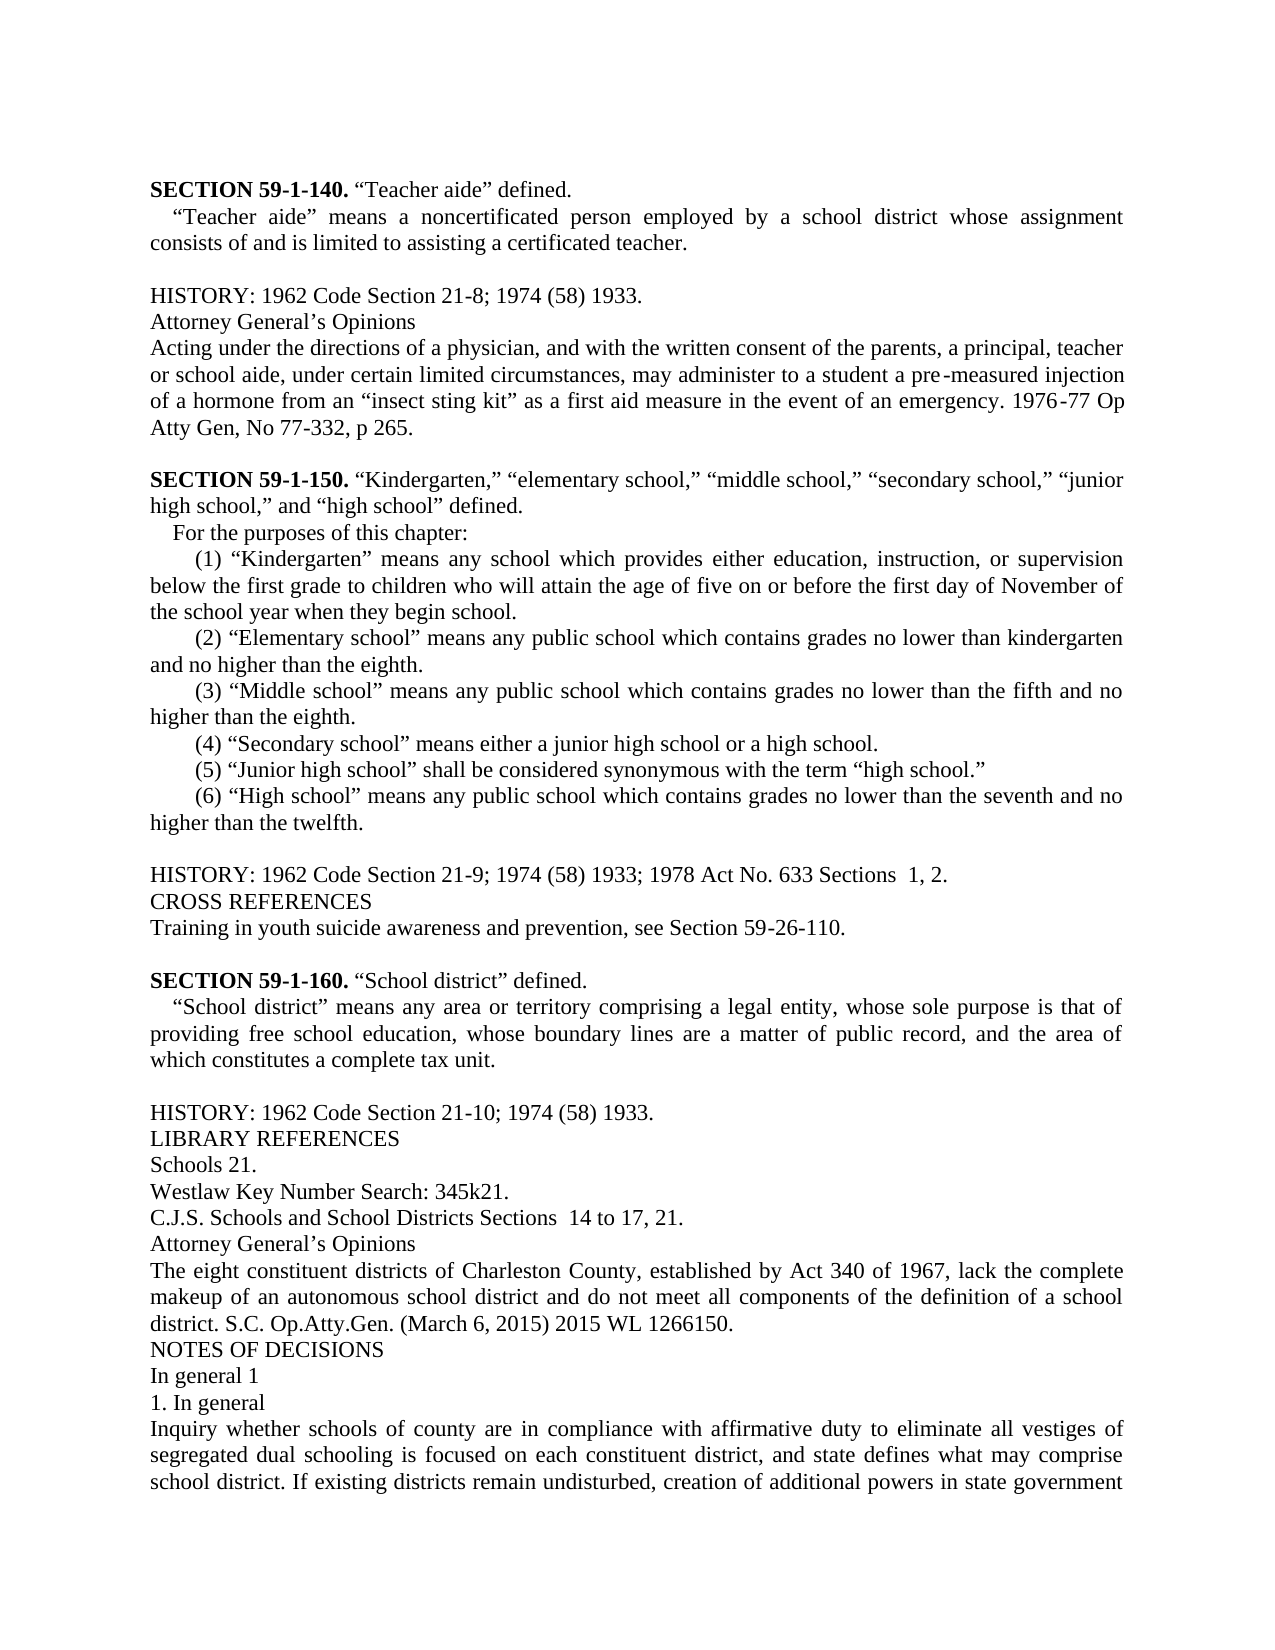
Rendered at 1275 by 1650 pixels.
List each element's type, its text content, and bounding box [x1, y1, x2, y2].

text (2) “Elementary school” means any public school which contains grades no lower than kindergarten and no higher than the eighth. [150, 624, 1125, 677]
text For the purposes of this chapter: [150, 519, 1125, 545]
text (3) “Middle school” means any public school which contains grades no lower than the fifth and no higher than the eighth. [150, 677, 1125, 730]
text SECTION 59-1-150. “Kindergarten,” “elementary school,” “middle school,” “secondary school,” “junior high school,” and “high school” defined. [150, 466, 1125, 519]
text (1) “Kindergarten” means any school which provides either education, instruction, or supervision below the first grade to children who will attain the age of five on or before the first day of November of the school year when they begin school. [150, 545, 1125, 624]
text CROSS REFERENCES [150, 888, 1125, 914]
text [150, 1415, 1125, 1494]
text “Teacher aide” means a noncertificated person employed by a school district whose assignment consists of and is limited to assisting a certificated teacher. [150, 203, 1125, 255]
text Training in youth suicide awareness and prevention, see Section 59-26-110. [150, 914, 1125, 941]
text In general 1 [150, 1362, 1125, 1389]
text (4) “Secondary school” means either a junior high school or a high school. [150, 730, 1125, 756]
text Westlaw Key Number Search: 345k21. [150, 1178, 1125, 1204]
text “School district” means any area or territory comprising a legal entity, whose sole purpose is that of providing free school education, whose boundary lines are a matter of public record, and the area of which constitutes a complete tax unit. [150, 993, 1125, 1072]
text (5) “Junior high school” shall be considered synonymous with the term “high school.” [150, 756, 1125, 782]
text Schools 21. [150, 1151, 1125, 1178]
text The eight constituent districts of Charleston County, established by Act 340 of 1967, lack the complete makeup of an autonomous school district and do not meet all components of the definition of a school district. S.C. Op.Atty.Gen. (March 6, 2015) 2015 WL 1266150. [150, 1257, 1125, 1336]
text HISTORY: 1962 Code Section 21-10; 1974 (58) 1933. [150, 1099, 1125, 1125]
text C.J.S. Schools and School Districts Sections 14 to 17, 21. [150, 1204, 1125, 1231]
text HISTORY: 1962 Code Section 21-9; 1974 (58) 1933; 1978 Act No. 633 Sections 1, 2. [150, 862, 1125, 888]
text HISTORY: 1962 Code Section 21-8; 1974 (58) 1933. [150, 282, 1125, 308]
text LIBRARY REFERENCES [150, 1125, 1125, 1151]
text (6) “High school” means any public school which contains grades no lower than the seventh and no higher than the twelfth. [150, 782, 1125, 835]
text Acting under the directions of a physician, and with the written consent of the parents, a principal, teacher or school aide, under certain limited circumstances, may administer to a student a pre-measured injection of a hormone from an “insect sting kit” as a first aid measure in the event of an emergency. 1976-77 Op Atty Gen, No 77-332, p 265. [150, 334, 1125, 440]
text SECTION 59-1-140. “Teacher aide” defined. [150, 176, 1125, 203]
text NOTES OF DECISIONS [150, 1336, 1125, 1362]
text SECTION 59-1-160. “School district” defined. [150, 967, 1125, 993]
text Attorney General’s Opinions [150, 308, 1125, 334]
text Attorney General’s Opinions [150, 1231, 1125, 1257]
text 1. In general [150, 1389, 1125, 1415]
